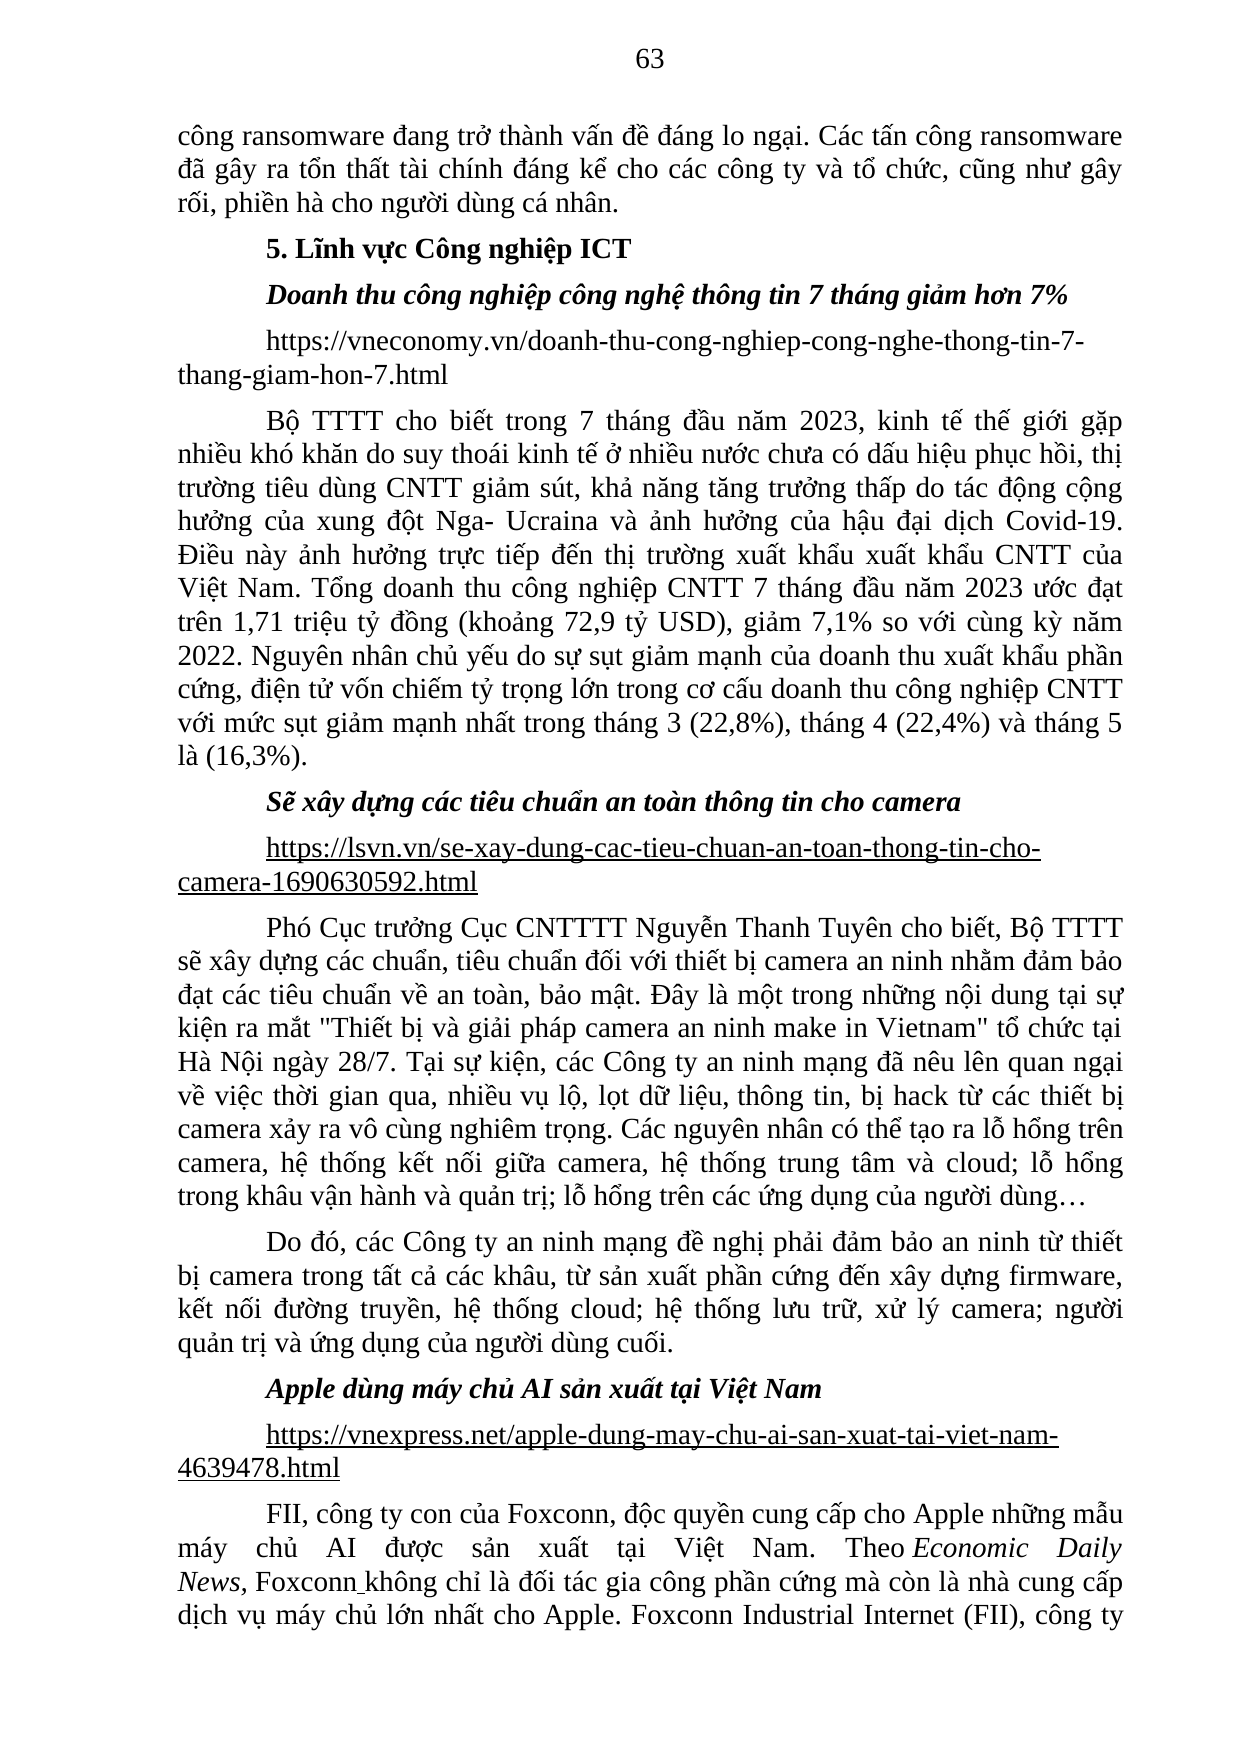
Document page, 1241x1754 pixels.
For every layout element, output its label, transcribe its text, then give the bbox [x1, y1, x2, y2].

text Sẽ xây dựng các tiêu chuẩn an toàn thông tin cho camera [177, 784, 1124, 818]
text Do đó, các Công ty an ninh mạng đề nghị phải đảm bảo an ninh từ thiết bị camera trong tất cả các khâu, từ sản xuất phần cứng đến xây dựng firmware, kết nối đường truyền, hệ thống cloud; hệ thống lưu trữ, xử lý camera; người quản trị và ứng dụng của người dùng cuối. [177, 1224, 1124, 1358]
text Doanh thu công nghiệp công nghệ thông tin 7 tháng giảm hơn 7% [177, 277, 1124, 311]
text https://vneconomy.vn/doanh-thu-cong-nghiep-cong-nghe-thong-tin-7-thang-giam-hon-7.html [177, 323, 1124, 390]
text https://lsvn.vn/se-xay-dung-cac-tieu-chuan-an-toan-thong-tin-cho-camera-1690630592.html [177, 830, 1124, 897]
text 5. Lĩnh vực Công nghiệp ICT [177, 231, 1124, 265]
text https://vnexpress.net/apple-dung-may-chu-ai-san-xuat-tai-viet-nam-4639478.html [177, 1417, 1124, 1484]
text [177, 1497, 1124, 1631]
text Phó Cục trưởng Cục CNTTTT Nguyễn Thanh Tuyên cho biết, Bộ TTTT sẽ xây dựng các chuẩn, tiêu chuẩn đối với thiết bị camera an ninh nhằm đảm bảo đạt các tiêu chuẩn về an toàn, bảo mật. Đây là một trong những nội dung tại sự kiện ra mắt "Thiết bị và giải pháp camera an ninh make in Vietnam" tổ chức tại Hà Nội ngày 28/7. Tại sự kiện, các Công ty an ninh mạng đã nêu lên quan ngại về việc thời gian qua, nhiều vụ lộ, lọt dữ liệu, thông tin, bị hack từ các thiết bị camera xảy ra vô cùng nghiêm trọng. Các nguyên nhân có thể tạo ra lỗ hổng trên camera, hệ thống kết nối giữa camera, hệ thống trung tâm và cloud; lỗ hổng trong khâu vận hành và quản trị; lỗ hổng trên các ứng dụng của người dùng… [177, 910, 1124, 1212]
text Bộ TTTT cho biết trong 7 tháng đầu năm 2023, kinh tế thế giới gặp nhiều khó khăn do suy thoái kinh tế ở nhiều nước chưa có dấu hiệu phục hồi, thị trường tiêu dùng CNTT giảm sút, khả năng tăng trưởng thấp do tác động cộng hưởng của xung đột Nga- Ucraina và ảnh hưởng của hậu đại dịch Covid-19. Điều này ảnh hưởng trực tiếp đến thị trường xuất khẩu xuất khẩu CNTT của Việt Nam. Tổng doanh thu công nghiệp CNTT 7 tháng đầu năm 2023 ước đạt trên 1,71 triệu tỷ đồng (khoảng 72,9 tỷ USD), giảm 7,1% so với cùng kỳ năm 2022. Nguyên nhân chủ yếu do sự sụt giảm mạnh của doanh thu xuất khẩu phần cứng, điện tử vốn chiếm tỷ trọng lớn trong cơ cấu doanh thu công nghiệp CNTT với mức sụt giảm mạnh nhất trong tháng 3 (22,8%), tháng 4 (22,4%) và tháng 5 là (16,3%). [177, 403, 1124, 772]
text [177, 118, 1124, 219]
text Apple dùng máy chủ AI sản xuất tại Việt Nam [177, 1371, 1124, 1404]
